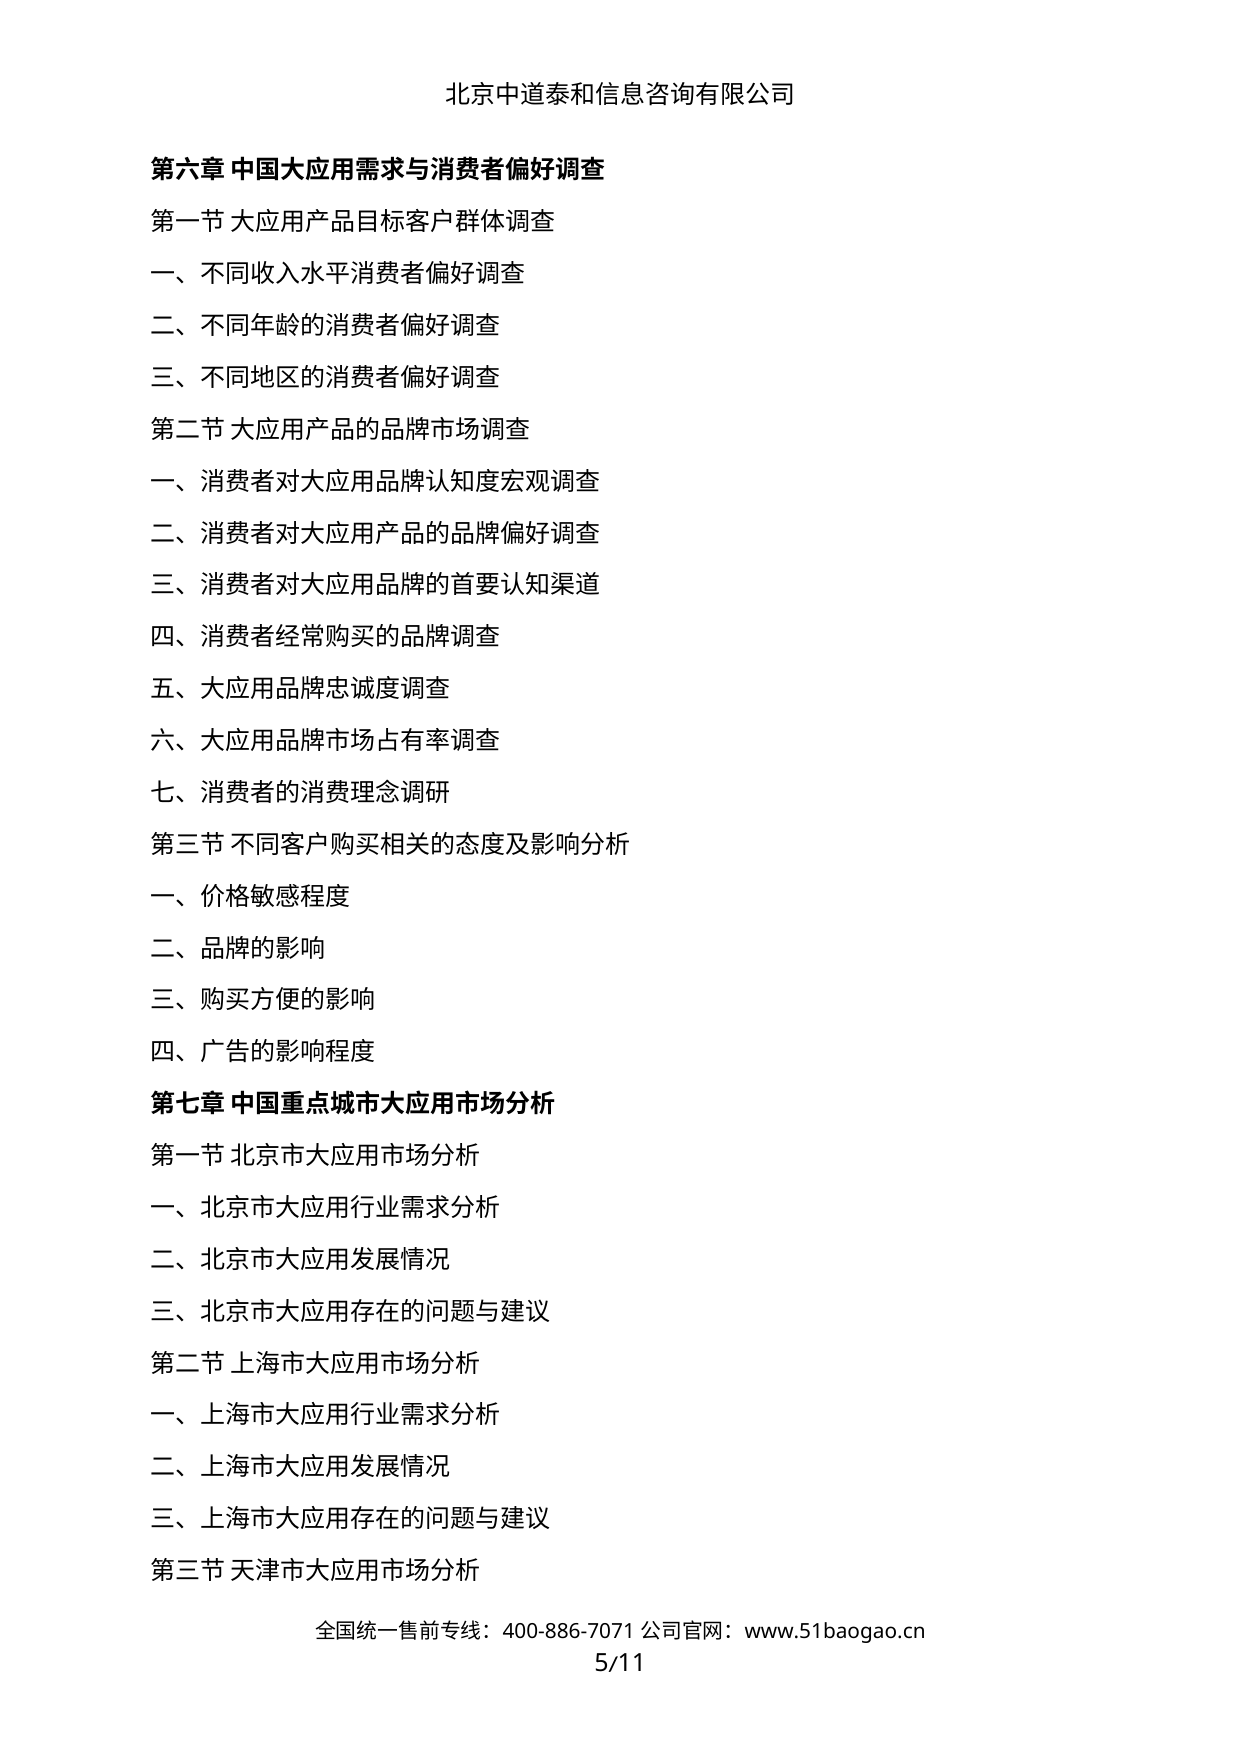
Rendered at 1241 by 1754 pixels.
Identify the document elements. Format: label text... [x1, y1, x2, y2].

text 第一节 北京市大应用市场分析 [150, 1136, 1090, 1172]
text 七、消费者的消费理念调研 [150, 772, 1090, 809]
text 第一节 大应用产品目标客户群体调查 [150, 202, 1090, 238]
text 第六章 中国大应用需求与消费者偏好调查 [150, 150, 1090, 186]
text 四、广告的影响程度 [150, 1032, 1090, 1068]
text 三、北京市大应用存在的问题与建议 [150, 1291, 1090, 1327]
text 三、消费者对大应用品牌的首要认知渠道 [150, 565, 1090, 601]
text 第二节 大应用产品的品牌市场调查 [150, 409, 1090, 446]
text 一、不同收入水平消费者偏好调查 [150, 254, 1090, 290]
text 二、不同年龄的消费者偏好调查 [150, 306, 1090, 342]
text 二、品牌的影响 [150, 928, 1090, 964]
text 二、北京市大应用发展情况 [150, 1239, 1090, 1276]
text 第三节 不同客户购买相关的态度及影响分析 [150, 824, 1090, 861]
text 六、大应用品牌市场占有率调查 [150, 721, 1090, 757]
text 第二节 上海市大应用市场分析 [150, 1343, 1090, 1379]
text 四、消费者经常购买的品牌调查 [150, 617, 1090, 653]
text 第三节 天津市大应用市场分析 [150, 1551, 1090, 1587]
text 二、上海市大应用发展情况 [150, 1447, 1090, 1483]
text 三、购买方便的影响 [150, 980, 1090, 1016]
text 一、上海市大应用行业需求分析 [150, 1395, 1090, 1431]
text 一、价格敏感程度 [150, 876, 1090, 912]
text 一、北京市大应用行业需求分析 [150, 1187, 1090, 1224]
text 二、消费者对大应用产品的品牌偏好调查 [150, 513, 1090, 549]
text 三、上海市大应用存在的问题与建议 [150, 1499, 1090, 1535]
text 一、消费者对大应用品牌认知度宏观调查 [150, 461, 1090, 497]
text 五、大应用品牌忠诚度调查 [150, 669, 1090, 705]
text 三、不同地区的消费者偏好调查 [150, 357, 1090, 394]
text 第七章 中国重点城市大应用市场分析 [150, 1084, 1090, 1120]
